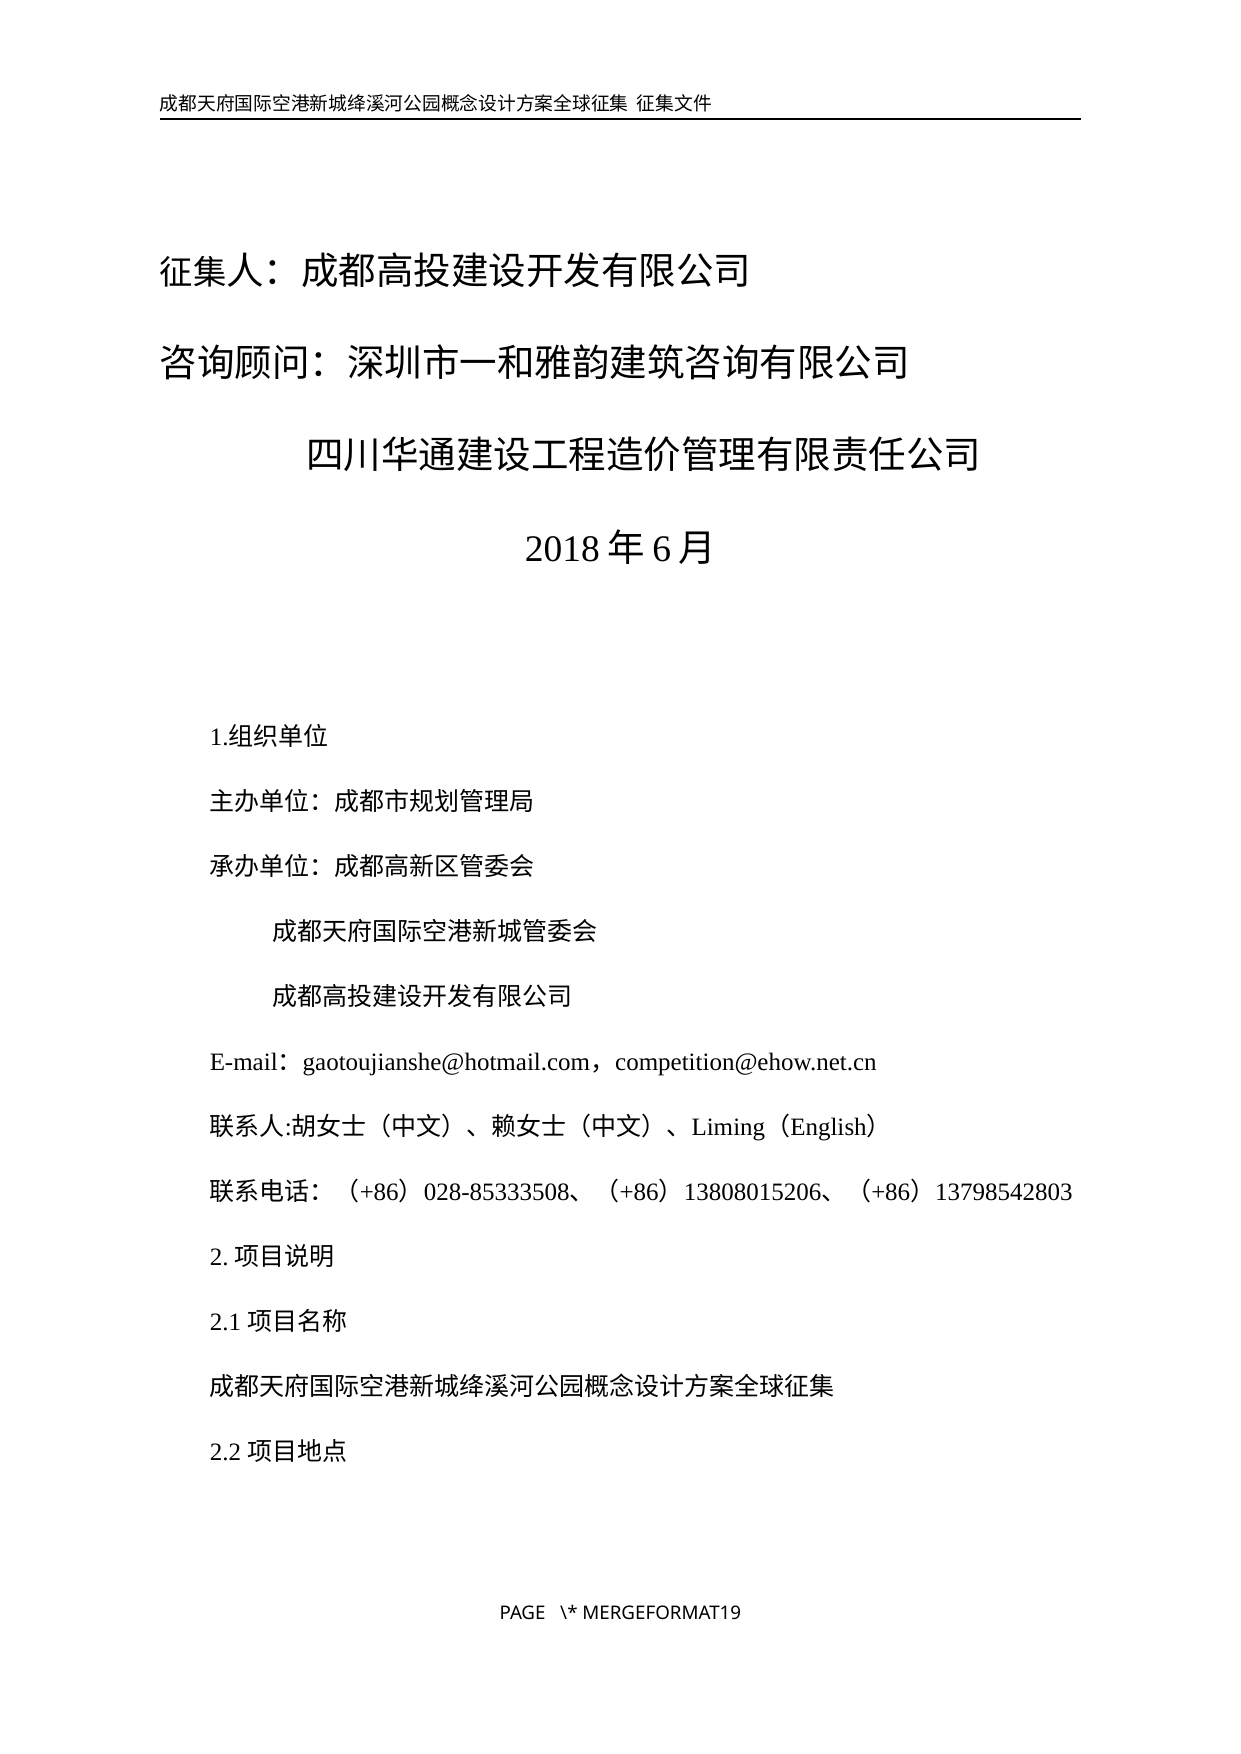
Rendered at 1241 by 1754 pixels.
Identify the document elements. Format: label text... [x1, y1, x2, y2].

text 1.组织单位 [159, 702, 1081, 767]
text 2018年6月 [159, 512, 1081, 577]
text 咨询顾问：深圳市一和雅韵建筑咨询有限公司 [159, 328, 1081, 393]
text 2.2 项目地点 [159, 1417, 1081, 1482]
text E-mail：gaotoujianshe@hotmail.com，competition@ehow.net.cn [159, 1027, 1081, 1092]
text 成都天府国际空港新城管委会 [159, 897, 1081, 962]
text 成都高投建设开发有限公司 [159, 962, 1081, 1027]
text 承办单位：成都高新区管委会 [159, 832, 1081, 897]
text 主办单位：成都市规划管理局 [159, 767, 1081, 832]
text 四川华通建设工程造价管理有限责任公司 [159, 420, 1081, 485]
text 征集人：成都高投建设开发有限公司 [159, 236, 1081, 301]
text 成都天府国际空港新城绛溪河公园概念设计方案全球征集 [159, 1352, 1081, 1417]
text 联系电话：（+86）028-85333508、（+86）13808015206、（+86）13798542803 [159, 1157, 1081, 1222]
text 联系人:胡女士（中文）、赖女士（中文）、Liming（English） [159, 1092, 1081, 1157]
text 2.1 项目名称 [159, 1287, 1081, 1352]
subtitle 2. 项目说明 [159, 1222, 1081, 1287]
